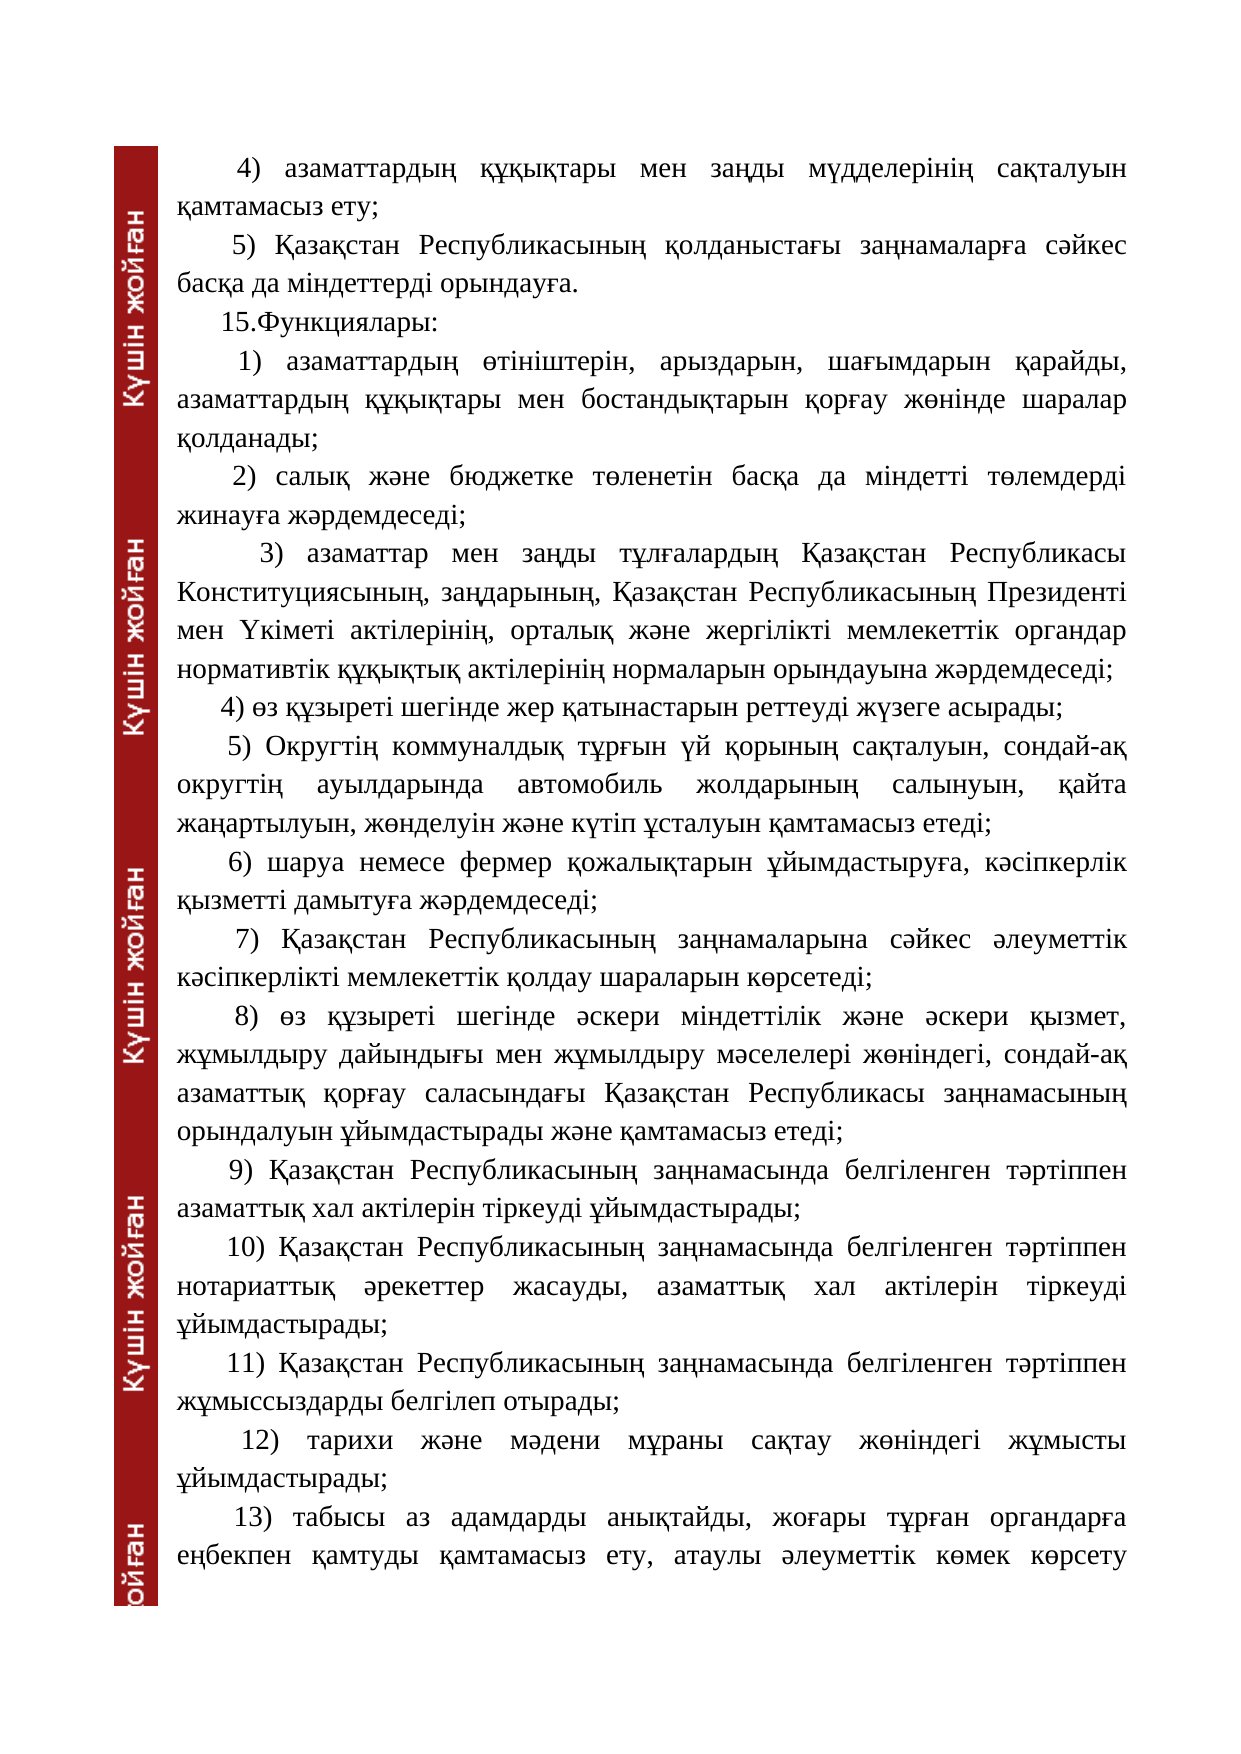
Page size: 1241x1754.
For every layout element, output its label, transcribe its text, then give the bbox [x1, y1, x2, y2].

text 15.Функциялары: [112, 304, 1128, 338]
text 4) азаматтардың құқықтары мен заңды мүдделерінің сақталуын қамтамасыз ету; [112, 150, 1128, 222]
text 12) тарихи және мәдени мұраны сақтау жөнiндегi жұмысты ұйымдастырады; [112, 1422, 1128, 1494]
picture [114, 530, 158, 535]
text 8) өз құзыретi шегiнде әскери мiндеттiлiк және әскери қызмет, жұмылдыру дайындығы мен жұмылдыру мәселелері жөніндегі, сондай-ақ азаматтық қорғау саласындағы Қазақстан Республикасы заңнамасының орындалуын ұйымдастырады және қамтамасыз етедi; [112, 998, 1128, 1147]
picture [114, 338, 158, 343]
picture [114, 839, 158, 844]
picture [114, 993, 158, 998]
picture [114, 222, 158, 227]
picture [114, 723, 158, 728]
text 3) азаматтар мен заңды тұлғалардың Қазақстан Республикасы Конституциясының, заңдарының, Қазақстан Республикасының Президентi мен Yкiметi актiлерiнiң, орталық және жергiлiктi мемлекеттiк органдар нормативтiк құқықтық актілерiнiң нормаларын орындауына жәрдемдеседi; [112, 535, 1128, 684]
text 5) Округтiң коммуналдық тұрғын үй қорының сақталуын, сондай-ақ округтің ауылдарында автомобиль жолдарының салынуын, қайта жаңартылуын, жөнделуiн және күтiп ұсталуын қамтамасыз етедi; [112, 728, 1128, 839]
picture [114, 684, 158, 689]
text 4) өз құзыретi шегiнде жер қатынастарын реттеудi жүзеге асырады; [112, 689, 1128, 723]
text 1) азаматтардың өтiнiштерiн, арыздарын, шағымдарын қарайды, азаматтардың құқықтары мен бостандықтарын қорғау жөнiнде шаралар қолданады; [112, 343, 1128, 453]
text 2) салық және бюджетке төленетiн басқа да мiндеттi төлемдердi жинауға жәрдемдеседi; [112, 458, 1128, 530]
picture [114, 1494, 158, 1499]
picture [114, 1340, 158, 1345]
text 11) Қазақстан Республикасының заңнамасында белгіленген тәртіппен жұмыссыздарды белгілеп отырады; [112, 1345, 1128, 1417]
text 5) Қазақстан Республикасының қолданыстағы заңнамаларға сәйкес басқа да міндеттерді орындауға. [112, 227, 1128, 299]
text 7) Қазақстан Республикасының заңнамаларына сәйкес әлеуметтік кәсіпкерлікті мемлекеттік қолдау шараларын көрсетеді; [112, 921, 1128, 993]
picture [114, 916, 158, 921]
picture [114, 453, 158, 458]
picture [114, 146, 158, 150]
text 9) Қазақстан Республикасының заңнамасында белгіленген тәртіппен азаматтық хал актілерін тіркеуді ұйымдастырады; [112, 1152, 1128, 1224]
picture [114, 1224, 158, 1229]
text 6) шаруа немесе фермер қожалықтарын ұйымдастыруға, кәсiпкерлiк қызметтi дамытуға жәрдемдеседi; [112, 844, 1128, 916]
picture [114, 1147, 158, 1152]
picture [114, 1417, 158, 1422]
picture [114, 299, 158, 304]
text 10) Қазақстан Республикасының заңнамасында белгіленген тәртіппен нотариаттық әрекеттер жасауды, азаматтық хал актілерін тіркеуді ұйымдастырады; [112, 1229, 1128, 1340]
picture [114, 1571, 158, 1606]
